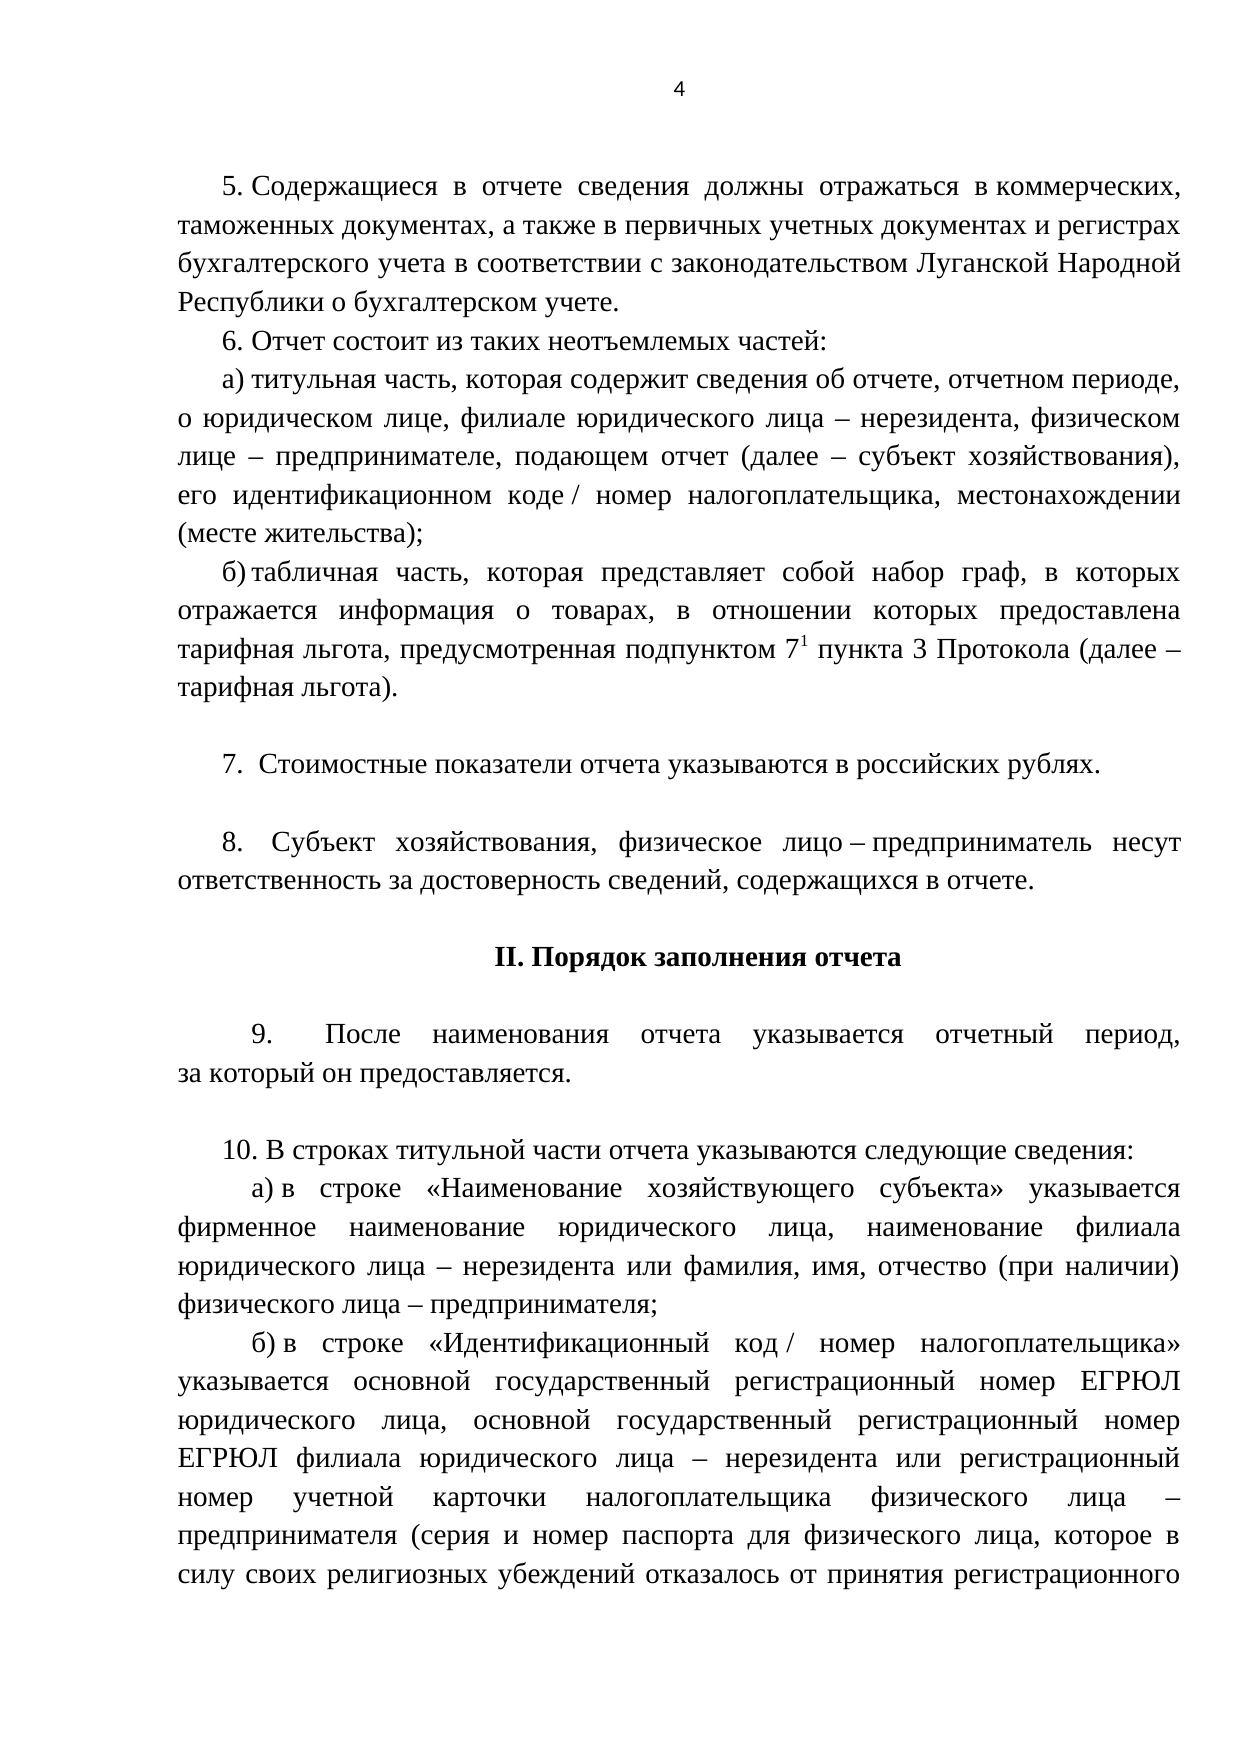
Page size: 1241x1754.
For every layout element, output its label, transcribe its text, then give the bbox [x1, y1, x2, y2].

list Содержащиеся в отчете сведения должны отражаться в коммерческих, таможенных документах, а также в первичных учетных документах и регистрах бухгалтерского учета в соответствии с законодательством Луганской Народной Республики о бухгалтерском учете. [177, 168, 1181, 318]
text а) титульная часть, которая содержит сведения об отчете, отчетном периоде, о юридическом лице, филиале юридического лица – нерезидента, физическом лице – предпринимателе, подающем отчет (далее – субъект хозяйствования), его идентификационном коде / номер налогоплательщика, местонахождении (месте жительства); [177, 361, 1181, 549]
text а) в строке «Наименование хозяйствующего субъекта» указывается фирменное наименование юридического лица, наименование филиала юридического лица – нерезидента или фамилия, имя, отчество (при наличии) физического лица – предпринимателя; [177, 1171, 1181, 1320]
list Субъект хозяйствования, физическое лицо – предприниматель несут ответственность за достоверность сведений, содержащихся в отчете. [177, 824, 1181, 896]
list Отчет состоит из таких неотъемлемых частей: [177, 323, 1181, 356]
text 10. В строках титульной части отчета указываются следующие сведения: [177, 1132, 1181, 1166]
text б) табличная часть, которая представляет собой набор граф, в которых отражается информация о товарах, в отношении которых предоставлена тарифная льгота, предусмотренная подпунктом 71 пункта 3 Протокола (далее – тарифная льгота). [177, 554, 1181, 703]
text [177, 1325, 1181, 1589]
list После наименования отчета указывается отчетный период, за который он предоставляется. [177, 1016, 1181, 1088]
list Стоимостные показатели отчета указываются в российских рублях. [177, 747, 1181, 780]
text II. Порядок заполнения отчета [215, 939, 1181, 973]
